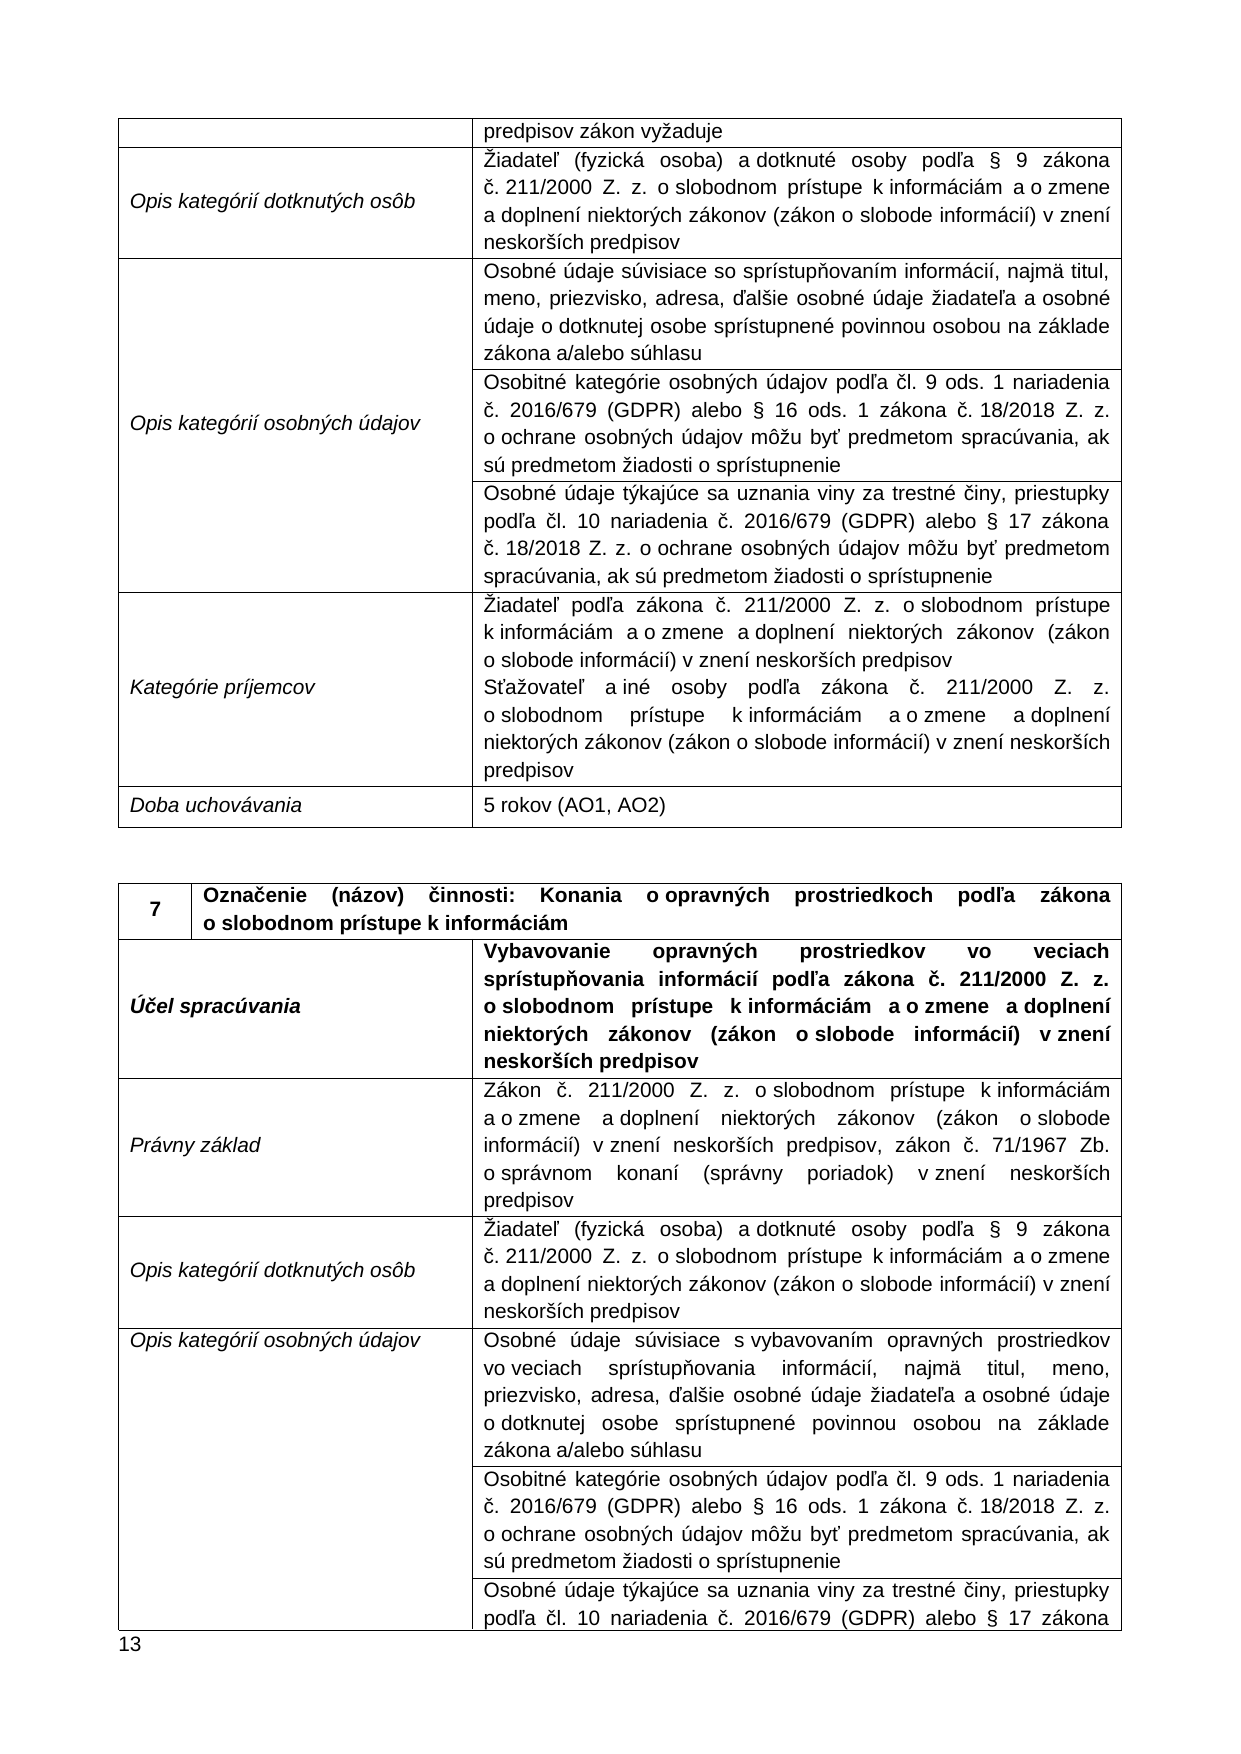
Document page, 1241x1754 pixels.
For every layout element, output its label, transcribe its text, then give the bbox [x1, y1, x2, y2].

table_cell Žiadateľ (fyzická osoba) a dotknuté osoby podľa § 9 zákona č. 211/2000 Z. z. o slobodnom prístupe k informáciám a o zmene a doplnení niektorých zákonov (zákon o slobode informácií) v znení neskorších predpisov [473, 1217, 1121, 1327]
table_cell Žiadateľ (fyzická osoba) a dotknuté osoby podľa § 9 zákona č. 211/2000 Z. z. o slobodnom prístupe k informáciám a o zmene a doplnení niektorých zákonov (zákon o slobode informácií) v znení neskorších predpisov [473, 148, 1121, 258]
table_cell Kategórie príjemcov [119, 593, 472, 786]
table_cell Vybavovanie opravných prostriedkov vo veciach sprístupňovania informácií podľa zákona č. 211/2000 Z. z. o slobodnom prístupe k informáciám a o zmene a doplnení niektorých zákonov (zákon o slobode informácií) v znení neskorších predpisov [473, 940, 1121, 1077]
table_cell Opis kategórií osobných údajov [119, 1329, 472, 1629]
table_cell Opis kategórií dotknutých osôb [119, 1217, 472, 1327]
table_cell Osobitné kategórie osobných údajov podľa čl. 9 ods. 1 nariadenia č. 2016/679 (GDPR) alebo § 16 ods. 1 zákona č. 18/2018 Z. z. o ochrane osobných údajov môžu byť predmetom spracúvania, ak sú predmetom žiadosti o sprístupnenie [473, 370, 1121, 481]
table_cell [473, 1579, 1121, 1629]
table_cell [473, 119, 1121, 147]
table_cell Opis kategórií osobných údajov [119, 259, 472, 592]
table_cell Osobné údaje súvisiace so sprístupňovaním informácií, najmä titul, meno, priezvisko, adresa, ďalšie osobné údaje žiadateľa a osobné údaje o dotknutej osobe sprístupnené povinnou osobou na základe zákona a/alebo súhlasu [473, 259, 1121, 369]
table_cell Účel spracúvania [119, 940, 472, 1077]
table_cell Zákon č. 211/2000 Z. z. o slobodnom prístupe k informáciám a o zmene a doplnení niektorých zákonov (zákon o slobode informácií) v znení neskorších predpisov, zákon č. 71/1967 Zb. o správnom konaní (správny poriadok) v znení neskorších predpisov [473, 1079, 1121, 1216]
table_cell Opis kategórií dotknutých osôb [119, 148, 472, 258]
table_cell Žiadateľ podľa zákona č. 211/2000 Z. z. o slobodnom prístupe k informáciám a o zmene a doplnení niektorých zákonov (zákon o slobode informácií) v znení neskorších predpisov Sťažovateľ a iné osoby podľa zákona č. 211/2000 Z. z. o slobodnom prístupe k informáciám a o zmene a doplnení niektorých zákonov (zákon o slobode informácií) v znení neskorších predpisov [473, 593, 1121, 786]
table_cell Osobné údaje súvisiace s vybavovaním opravných prostriedkov vo veciach sprístupňovania informácií, najmä titul, meno, priezvisko, adresa, ďalšie osobné údaje žiadateľa a osobné údaje o dotknutej osobe sprístupnené povinnou osobou na základe zákona a/alebo súhlasu [473, 1329, 1121, 1466]
table_cell Právny základ [119, 1079, 472, 1216]
table_header 7 [119, 884, 191, 939]
table_cell Osobitné kategórie osobných údajov podľa čl. 9 ods. 1 nariadenia č. 2016/679 (GDPR) alebo § 16 ods. 1 zákona č. 18/2018 Z. z. o ochrane osobných údajov môžu byť predmetom spracúvania, ak sú predmetom žiadosti o sprístupnenie [473, 1467, 1121, 1577]
table_cell 5 rokov (AO1, AO2) [473, 787, 1121, 827]
table_cell Doba uchovávania [119, 787, 472, 827]
table_header Označenie (názov) činnosti: Konania o opravných prostriedkoch podľa zákona o slobodnom prístupe k informáciám [192, 884, 1121, 939]
